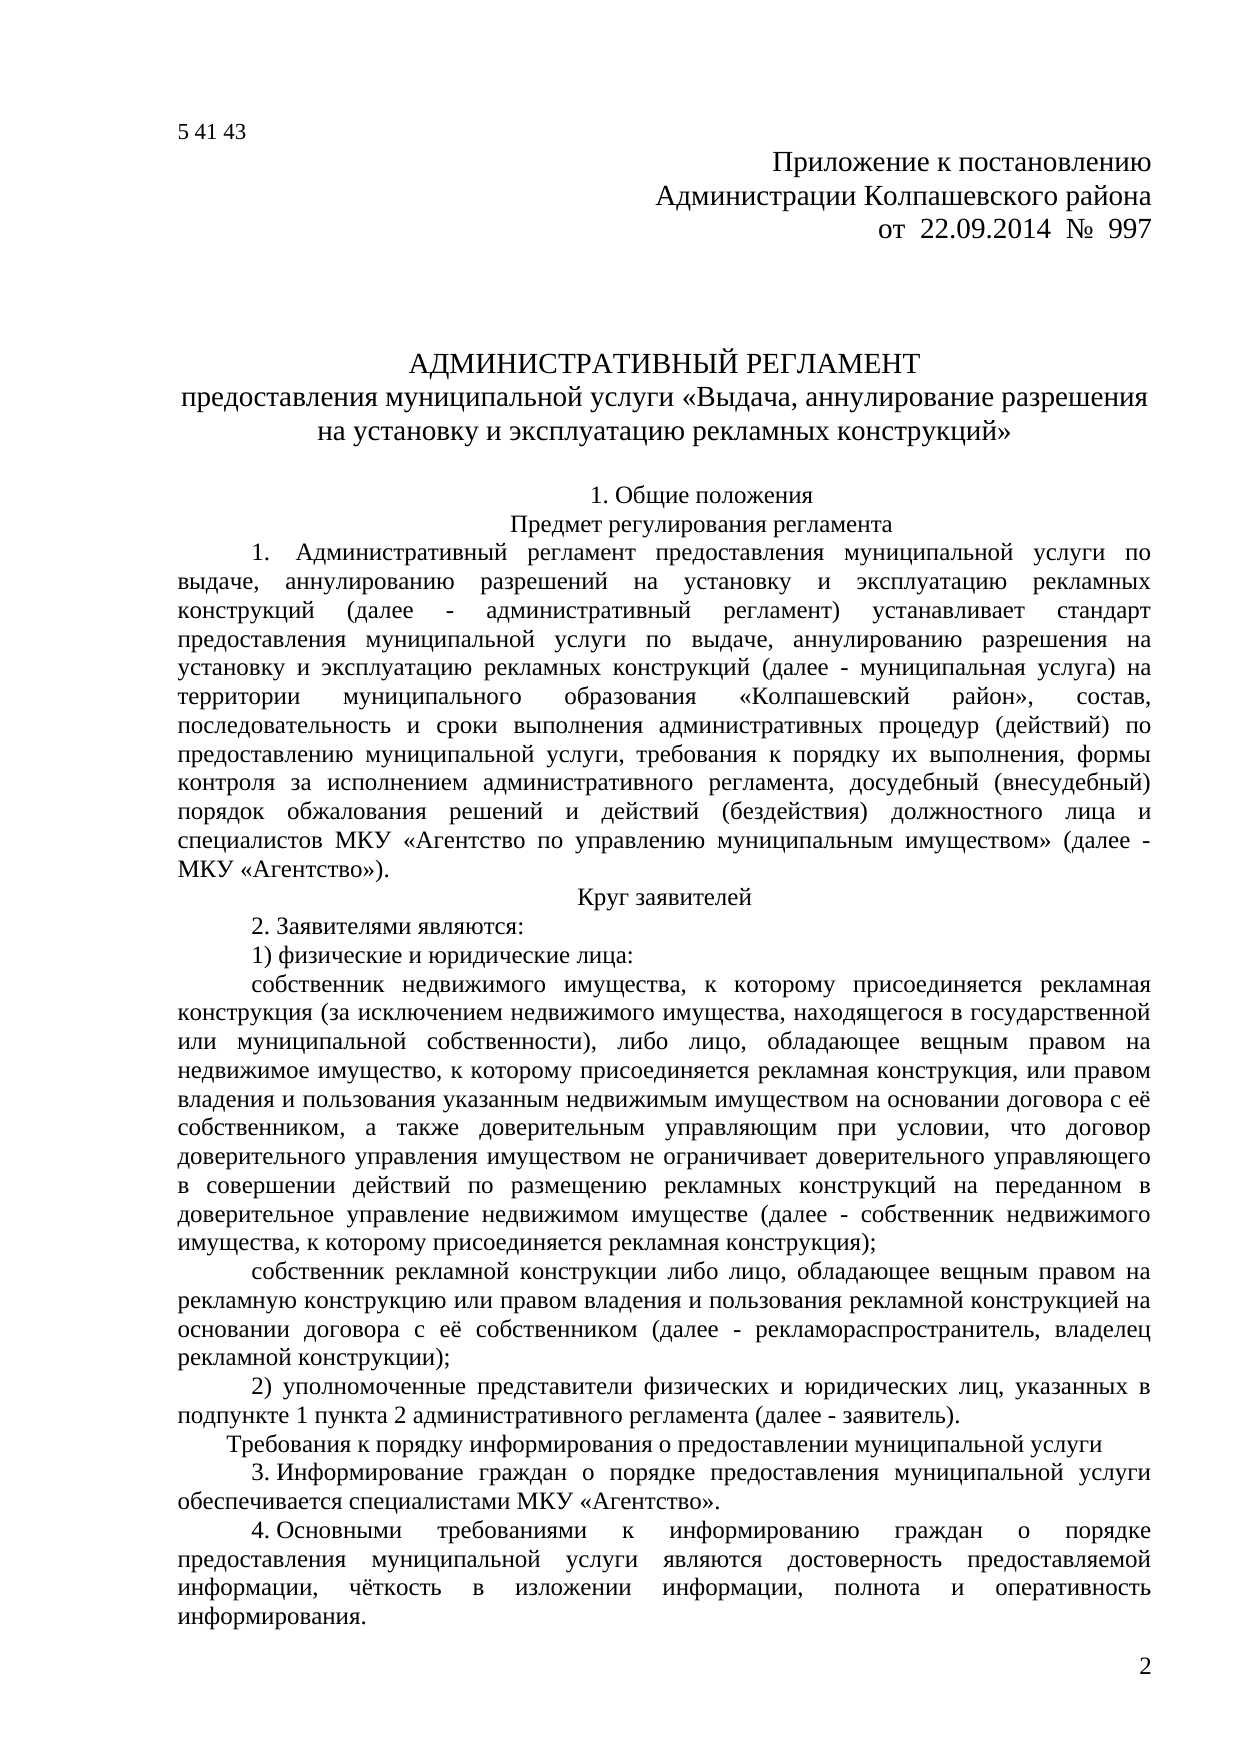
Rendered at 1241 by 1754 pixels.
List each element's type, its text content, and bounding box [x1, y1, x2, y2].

list Административный регламент предоставления муниципальной услуги по выдаче, аннулированию разрешений на установку и эксплуатацию рекламных конструкций (далее - административный регламент) устанавливает стандарт предоставления муниципальной услуги по выдаче, аннулированию разрешения на установку и эксплуатацию рекламных конструкций (далее - муниципальная услуга) на территории муниципального образования «Колпашевский район», состав, последовательность и сроки выполнения административных процедур (действий) по предоставлению муниципальной услуги, требования к порядку их выполнения, формы контроля за исполнением административного регламента, досудебный (внесудебный) порядок обжалования решений и действий (бездействия) должностного лица и специалистов МКУ «Агентство по управлению муниципальным имуществом» (далее - МКУ «Агентство»). [177, 537, 1152, 882]
list 3. Информирование граждан о порядке предоставления муниципальной услуги обеспечивается специалистами МКУ «Агентство». [177, 1457, 1152, 1515]
text предоставления муниципальной услуги «Выдача, аннулирование разрешения на установку и эксплуатацию рекламных конструкций» [177, 379, 1152, 446]
text 1. Общие положения [177, 480, 1152, 509]
text Требования к порядку информирования о предоставлении муниципальной услуги [177, 1429, 1152, 1457]
text Круг заявителей [177, 882, 1152, 911]
text Администрации Колпашевского района [177, 178, 1152, 212]
text 2) уполномоченные представители физических и юридических лиц, указанных в подпункте 1 пункта 2 административного регламента (далее - заявитель). [177, 1371, 1152, 1429]
text собственник рекламной конструкции либо лицо, обладающее вещным правом на рекламную конструкцию или правом владения и пользования рекламной конструкцией на основании договора с её собственником (далее - рекламораспространитель, владелец рекламной конструкции); [177, 1256, 1152, 1371]
text от 22.09.2014 № 997 [177, 212, 1152, 245]
text 4. Основными требованиями к информированию граждан о порядке предоставления муниципальной услуги являются достоверность предоставляемой информации, чёткость в изложении информации, полнота и оперативность информирования. [177, 1515, 1152, 1630]
text Предмет регулирования регламента [177, 509, 1152, 537]
text 2. Заявителями являются: [177, 911, 1152, 940]
text 5 41 43 [177, 118, 1152, 144]
text собственник недвижимого имущества, к которому присоединяется рекламная конструкция (за исключением недвижимого имущества, находящегося в государственной или муниципальной собственности), либо лицо, обладающее вещным правом на недвижимое имущество, к которому присоединяется рекламная конструкция, или правом владения и пользования указанным недвижимым имуществом на основании договора с её собственником, а также доверительным управляющим при условии, что договор доверительного управления имуществом не ограничивает доверительного управляющего в совершении действий по размещению рекламных конструкций на переданном в доверительное управление недвижимом имуществе (далее - собственник недвижимого имущества, к которому присоединяется рекламная конструкция); [177, 969, 1152, 1256]
text 1) физические и юридические лица: [177, 940, 1152, 969]
text Приложение к постановлению [177, 144, 1152, 178]
text АДМИНИСТРАТИВНЫЙ РЕГЛАМЕНТ [177, 346, 1152, 379]
